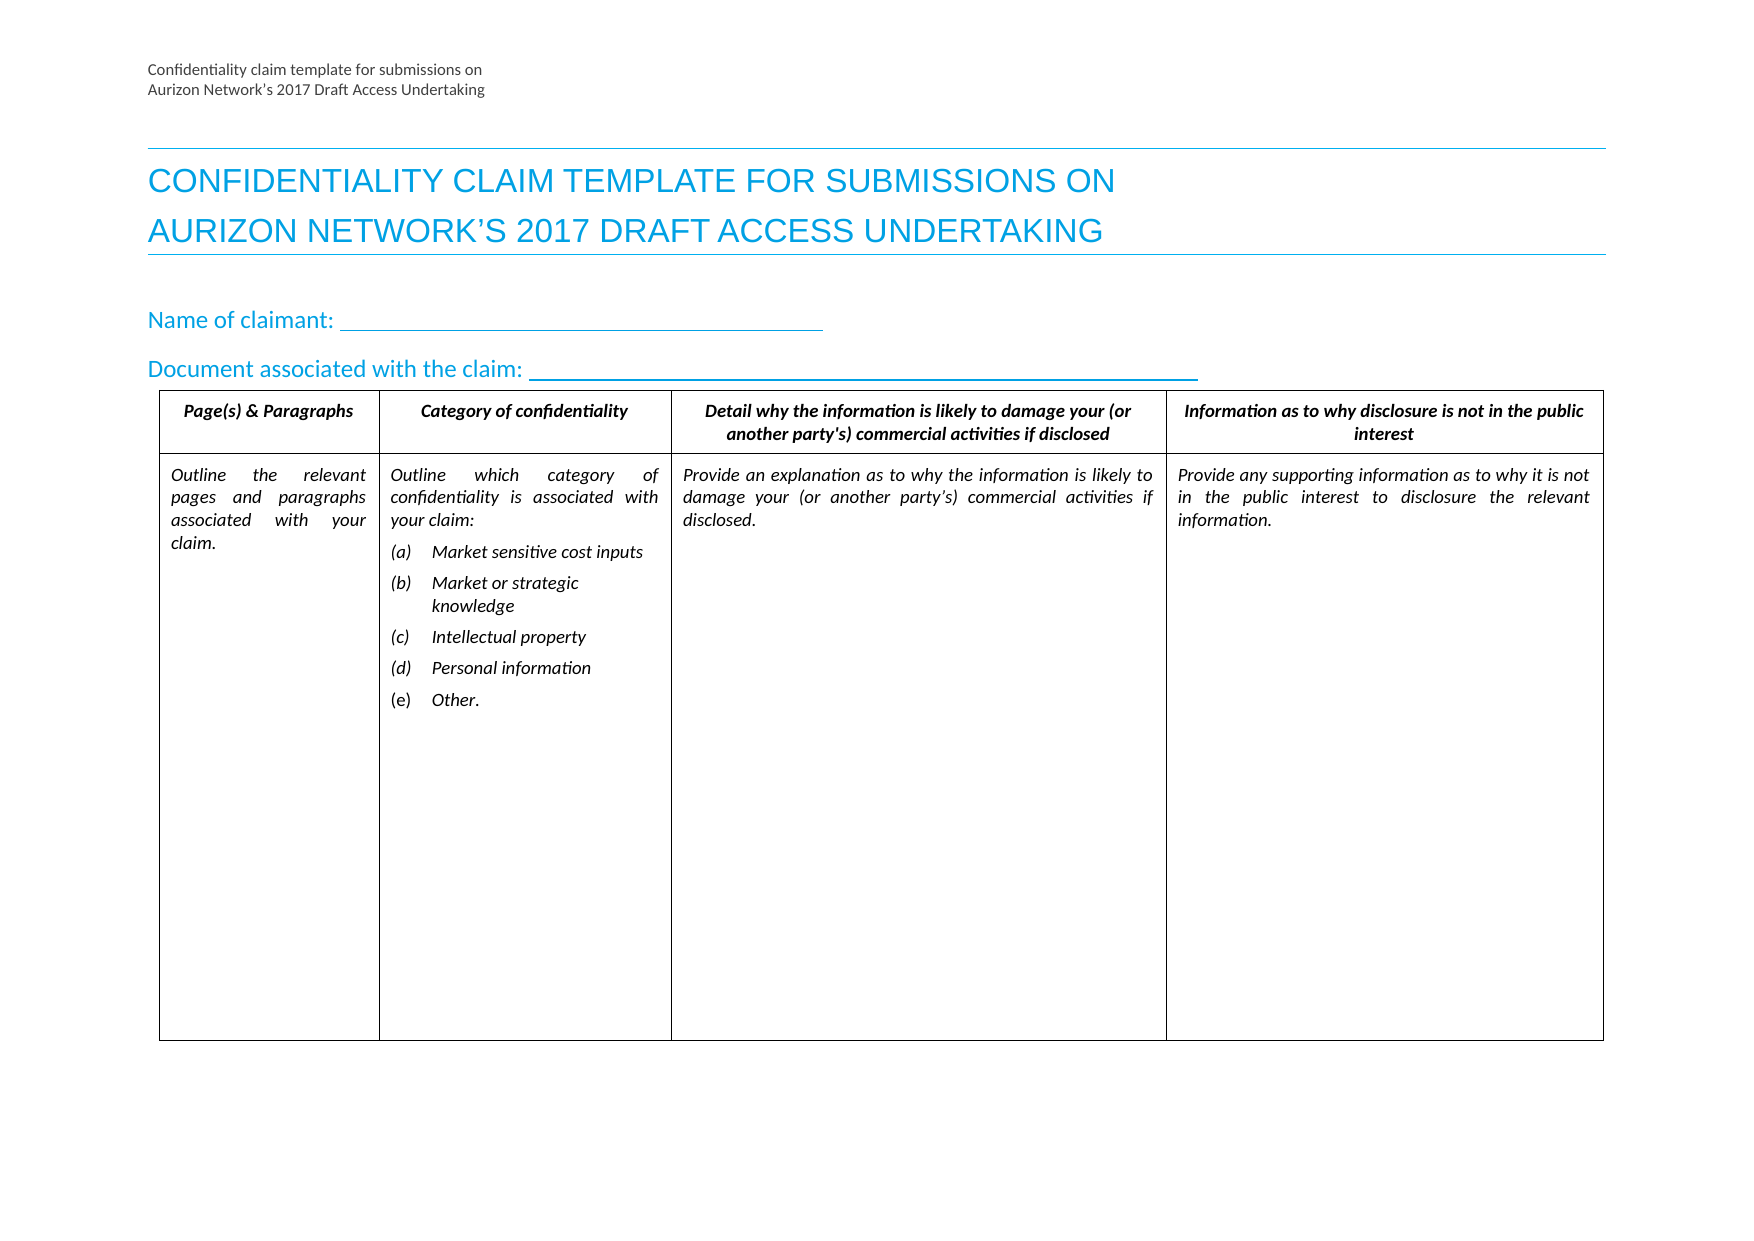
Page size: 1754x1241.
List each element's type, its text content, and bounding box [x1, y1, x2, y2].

table_header Page(s) & Paragraphs [160, 391, 379, 453]
table_cell Outline the relevant pages and paragraphs associated with your claim. [160, 454, 379, 1040]
table_cell Provide an explanation as to why the information is likely to damage your (or another party’s) commercial activities if disclosed. [672, 454, 1166, 1040]
subtitle Document associated with the claim: [148, 353, 1606, 383]
table_cell Outline which category of confidentiality is associated with your claim: Market sensitive cost inputs Market or strategic knowledge Intellectual property Personal information Other. [380, 454, 671, 1040]
table_header Category of confidentiality [380, 391, 671, 453]
table_header Detail why the information is likely to damage your (or another party's) commercial activities if disclosed [672, 391, 1166, 453]
subtitle Confidentiality claim template for submissions on Aurizon Network’s 2017 Draft Access Undertaking [148, 149, 1606, 254]
table_cell Provide any supporting information as to why it is not in the public interest to disclosure the relevant information. [1167, 454, 1603, 1040]
subtitle Name of claimant: [148, 304, 1606, 334]
table_header Information as to why disclosure is not in the public interest [1167, 391, 1603, 453]
